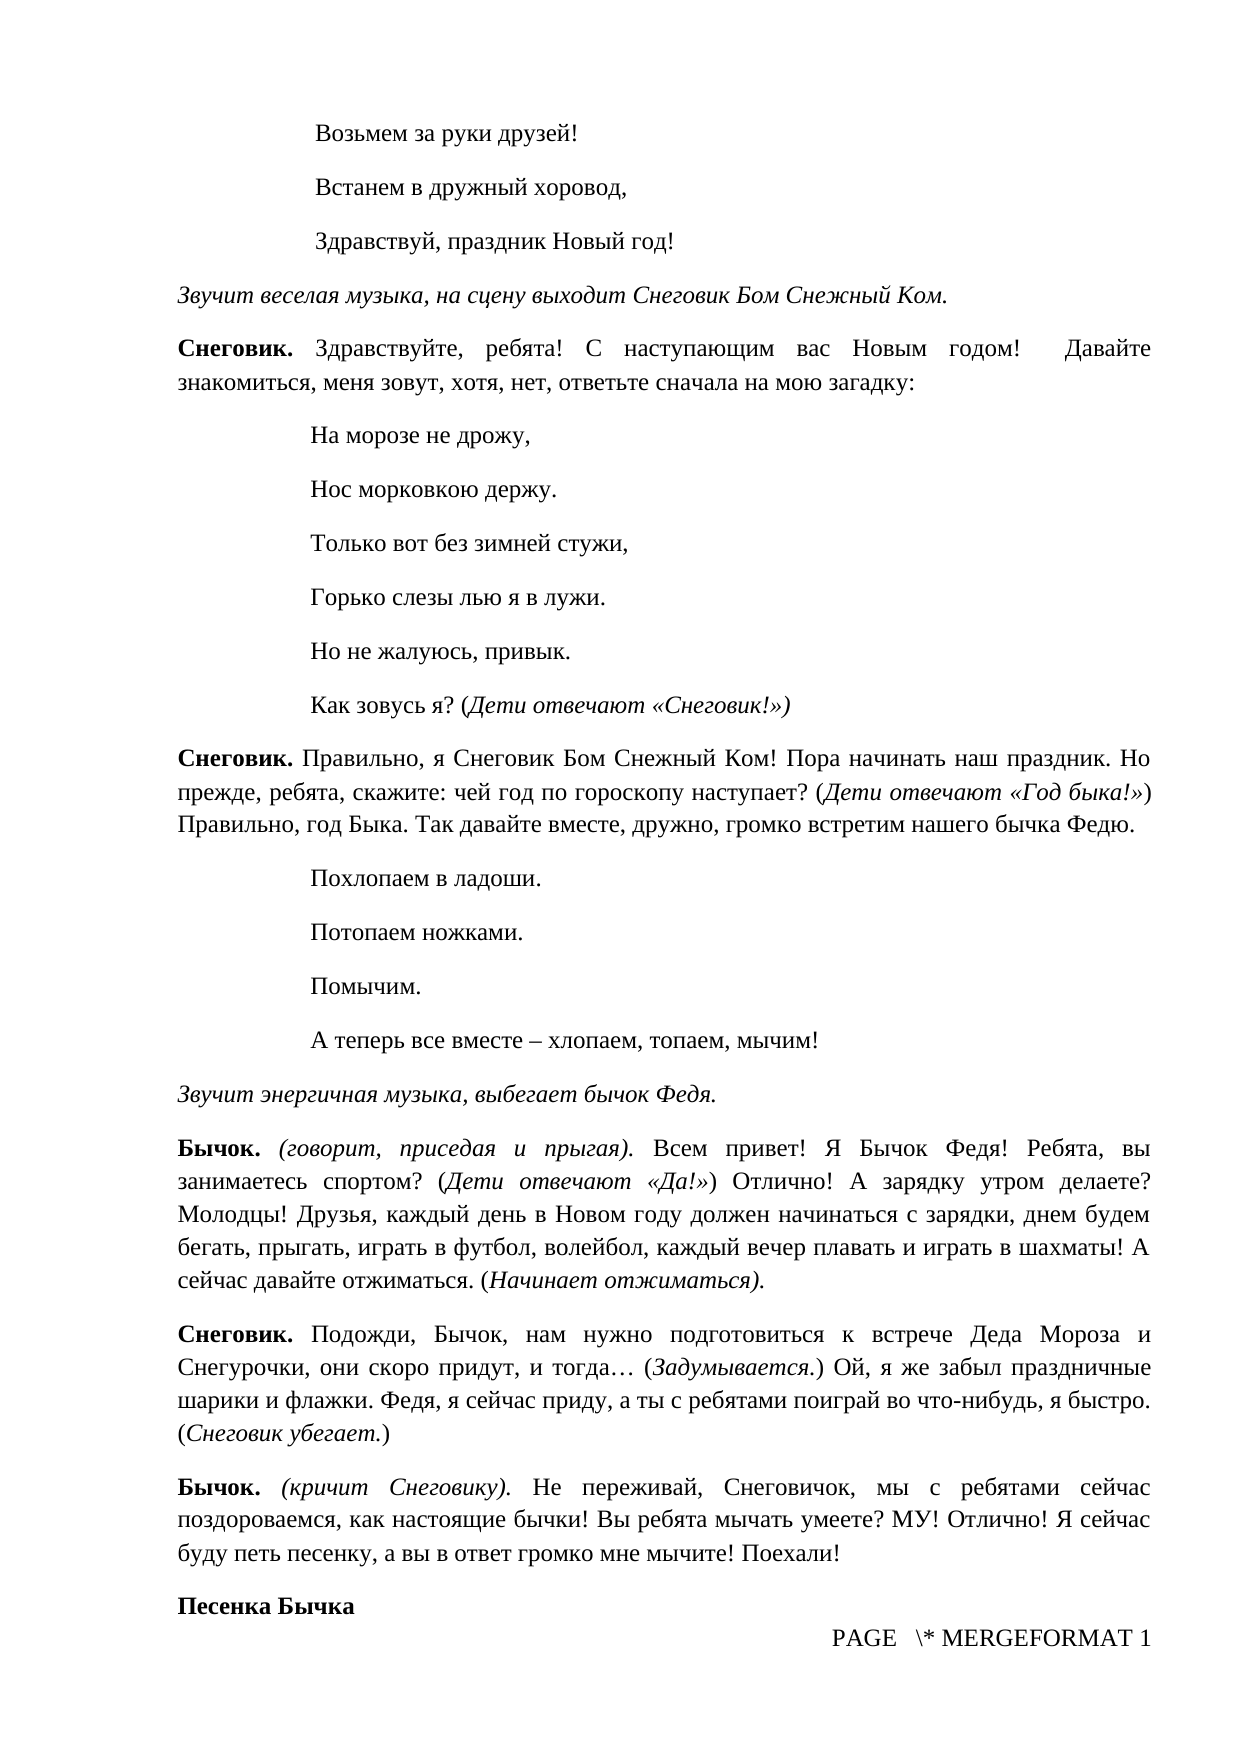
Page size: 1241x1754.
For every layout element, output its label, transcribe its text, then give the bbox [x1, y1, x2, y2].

text Песенка Бычка [177, 1591, 1152, 1620]
text Только вот без зимней стужи, [310, 528, 1152, 557]
text Звучит энергичная музыка, выбегает бычок Федя. [177, 1079, 1152, 1108]
text Возьмем за руки друзей! [177, 118, 1152, 147]
text А теперь все вместе – хлопаем, топаем, мычим! [310, 1025, 1152, 1054]
text Снеговик. Здравствуйте, ребята! С наступающим вас Новым годом! Давайте знакомиться, меня зовут, хотя, нет, ответьте сначала на мою загадку: [177, 333, 1152, 395]
text Звучит веселая музыка, на сцену выходит Снеговик Бом Снежный Ком. [177, 280, 1152, 308]
text Горько слезы лью я в лужи. [310, 582, 1152, 611]
text Помычим. [310, 971, 1152, 1000]
text Здравствуй, праздник Новый год! [177, 226, 1152, 254]
text Бычок. (говорит, приседая и прыгая). Всем привет! Я Бычок Федя! Ребята, вы занимаетесь спортом? (Дети отвечают «Да!») Отлично! А зарядку утром делаете? Молодцы! Друзья, каждый день в Новом году должен начинаться с зарядки, днем будем бегать, прыгать, играть в футбол, волейбол, каждый вечер плавать и играть в шахматы! А сейчас давайте отжиматься. (Начинает отжиматься). [177, 1133, 1152, 1293]
text Встанем в дружный хоровод, [177, 172, 1152, 201]
text На морозе не дрожу, [310, 420, 1152, 449]
text Но не жалуюсь, привык. [310, 636, 1152, 664]
text Снеговик. Подожди, Бычок, нам нужно подготовиться к встрече Деда Мороза и Снегурочки, они скоро придут, и тогда… (Задумывается.) Ой, я же забыл праздничные шарики и флажки. Федя, я сейчас приду, а ты с ребятами поиграй во что-нибудь, я быстро. (Снеговик убегает.) [177, 1319, 1152, 1446]
text Похлопаем в ладоши. [310, 863, 1152, 892]
text Снеговик. Правильно, я Снеговик Бом Снежный Ком! Пора начинать наш праздник. Но прежде, ребята, скажите: чей год по гороскопу наступает? (Дети отвечают «Год быка!») Правильно, год Быка. Так давайте вместе, дружно, громко встретим нашего бычка Федю. [177, 743, 1152, 838]
text Как зовусь я? (Дети отвечают «Снеговик!») [310, 690, 1152, 718]
text Потопаем ножками. [310, 917, 1152, 946]
text Бычок. (кричит Снеговику). Не переживай, Снеговичок, мы с ребятами сейчас поздороваемся, как настоящие бычки! Вы ребята мычать умеете? МУ! Отлично! Я сейчас буду петь песенку, а вы в ответ громко мне мычите! Поехали! [177, 1472, 1152, 1566]
text Нос морковкою держу. [310, 474, 1152, 503]
